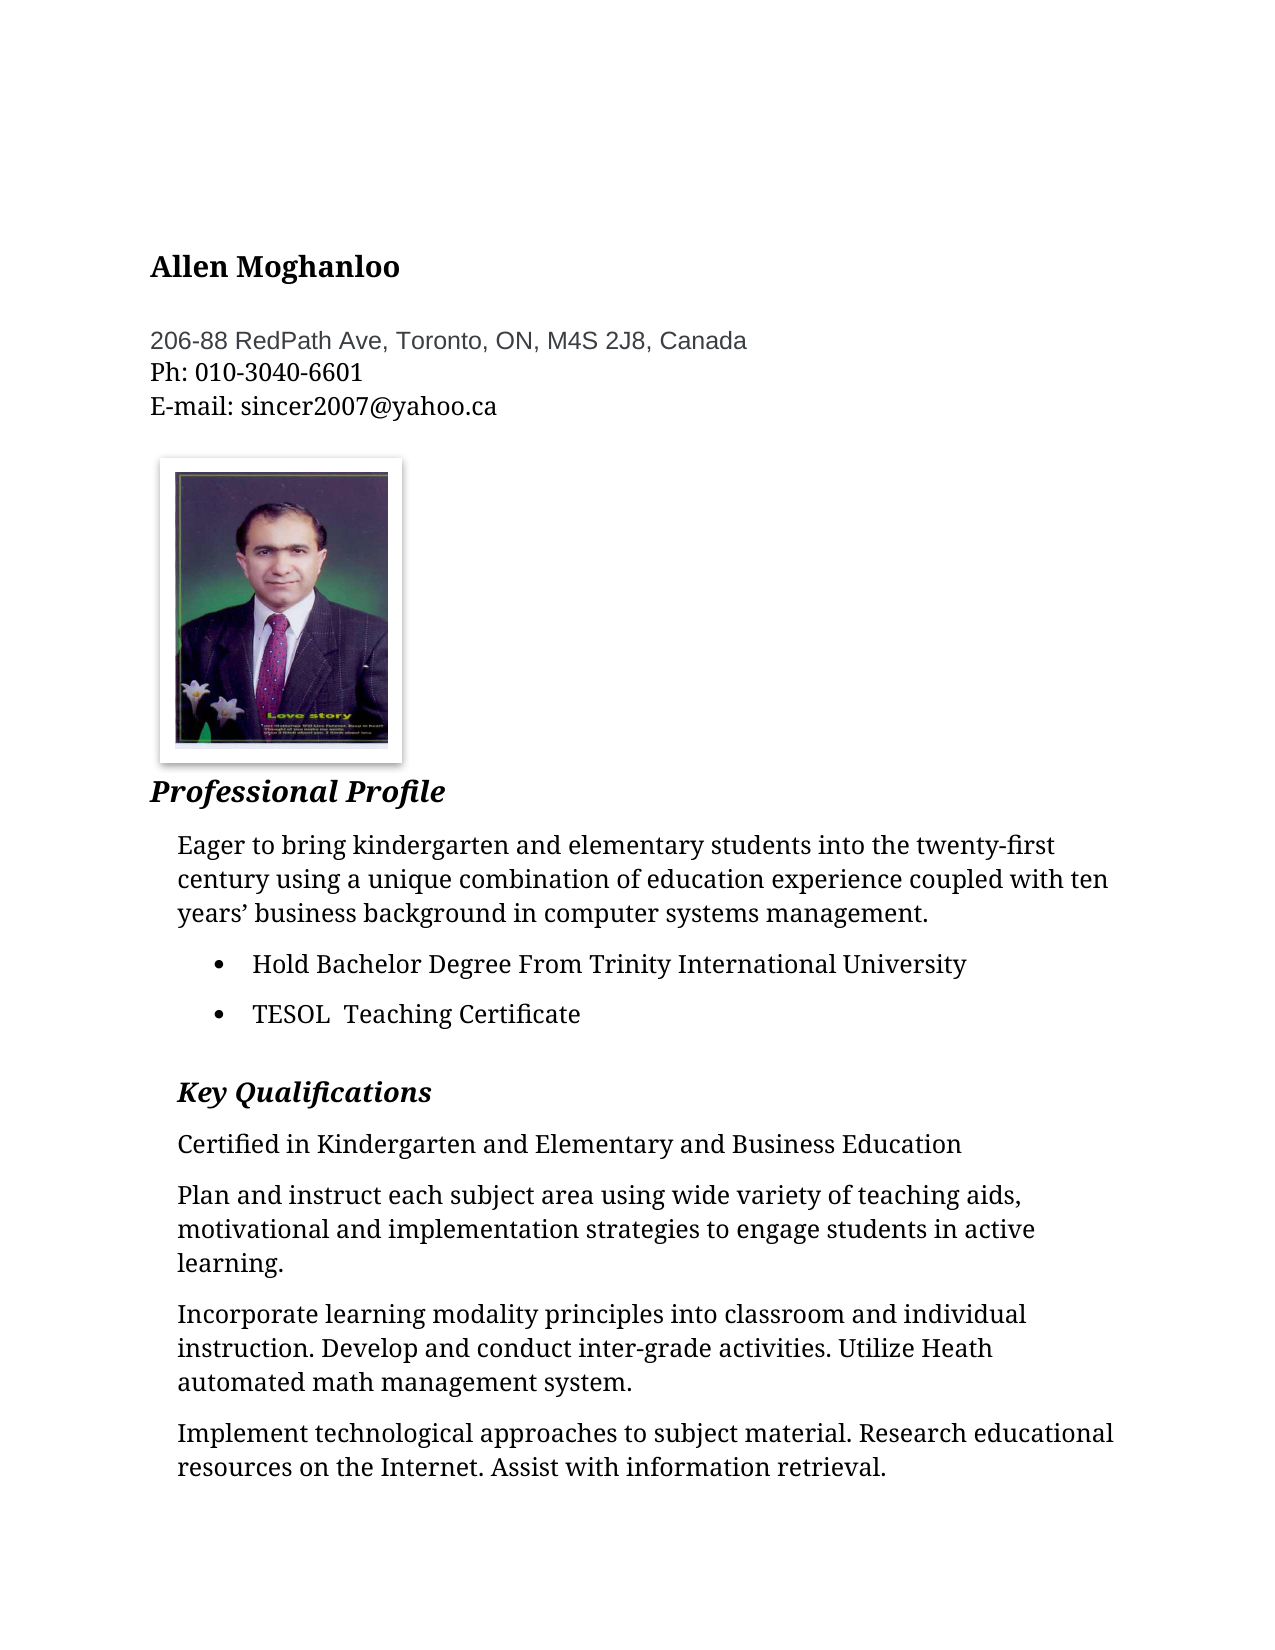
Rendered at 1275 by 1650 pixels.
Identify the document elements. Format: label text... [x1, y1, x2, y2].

picture [175, 472, 388, 749]
subtitle Hold Bachelor Degree From Trinity International University [214, 946, 1125, 981]
text Ph: 010-3040-6601 [150, 355, 1125, 389]
subtitle Key Qualifications [177, 1074, 1125, 1111]
subtitle Professional Profile [150, 771, 1125, 811]
subtitle TESOL Teaching Certificate [214, 997, 1125, 1031]
subtitle Eager to bring kindergarten and elementary students into the twenty-first century using a unique combination of education experience coupled with ten years’ business background in computer systems management. [177, 828, 1125, 930]
subtitle Incorporate learning modality principles into classroom and individual instruction. Develop and conduct inter-grade activities. Utilize Heath automated math management system. [177, 1297, 1125, 1399]
subtitle Plan and instruct each subject area using wide variety of teaching aids, motivational and implementation strategies to engage students in active learning. [177, 1178, 1125, 1280]
text 206-88 RedPath Ave, Toronto, ON, M4S 2J8, Canada [150, 326, 1125, 355]
subtitle Certified in Kindergarten and Elementary and Business Education [177, 1127, 1125, 1161]
text E-mail: sincer2007@yahoo.ca [150, 389, 1125, 423]
subtitle Implement technological approaches to subject material. Research educational resources on the Internet. Assist with information retrieval. [177, 1416, 1125, 1484]
text Allen Moghanloo [150, 247, 1125, 286]
